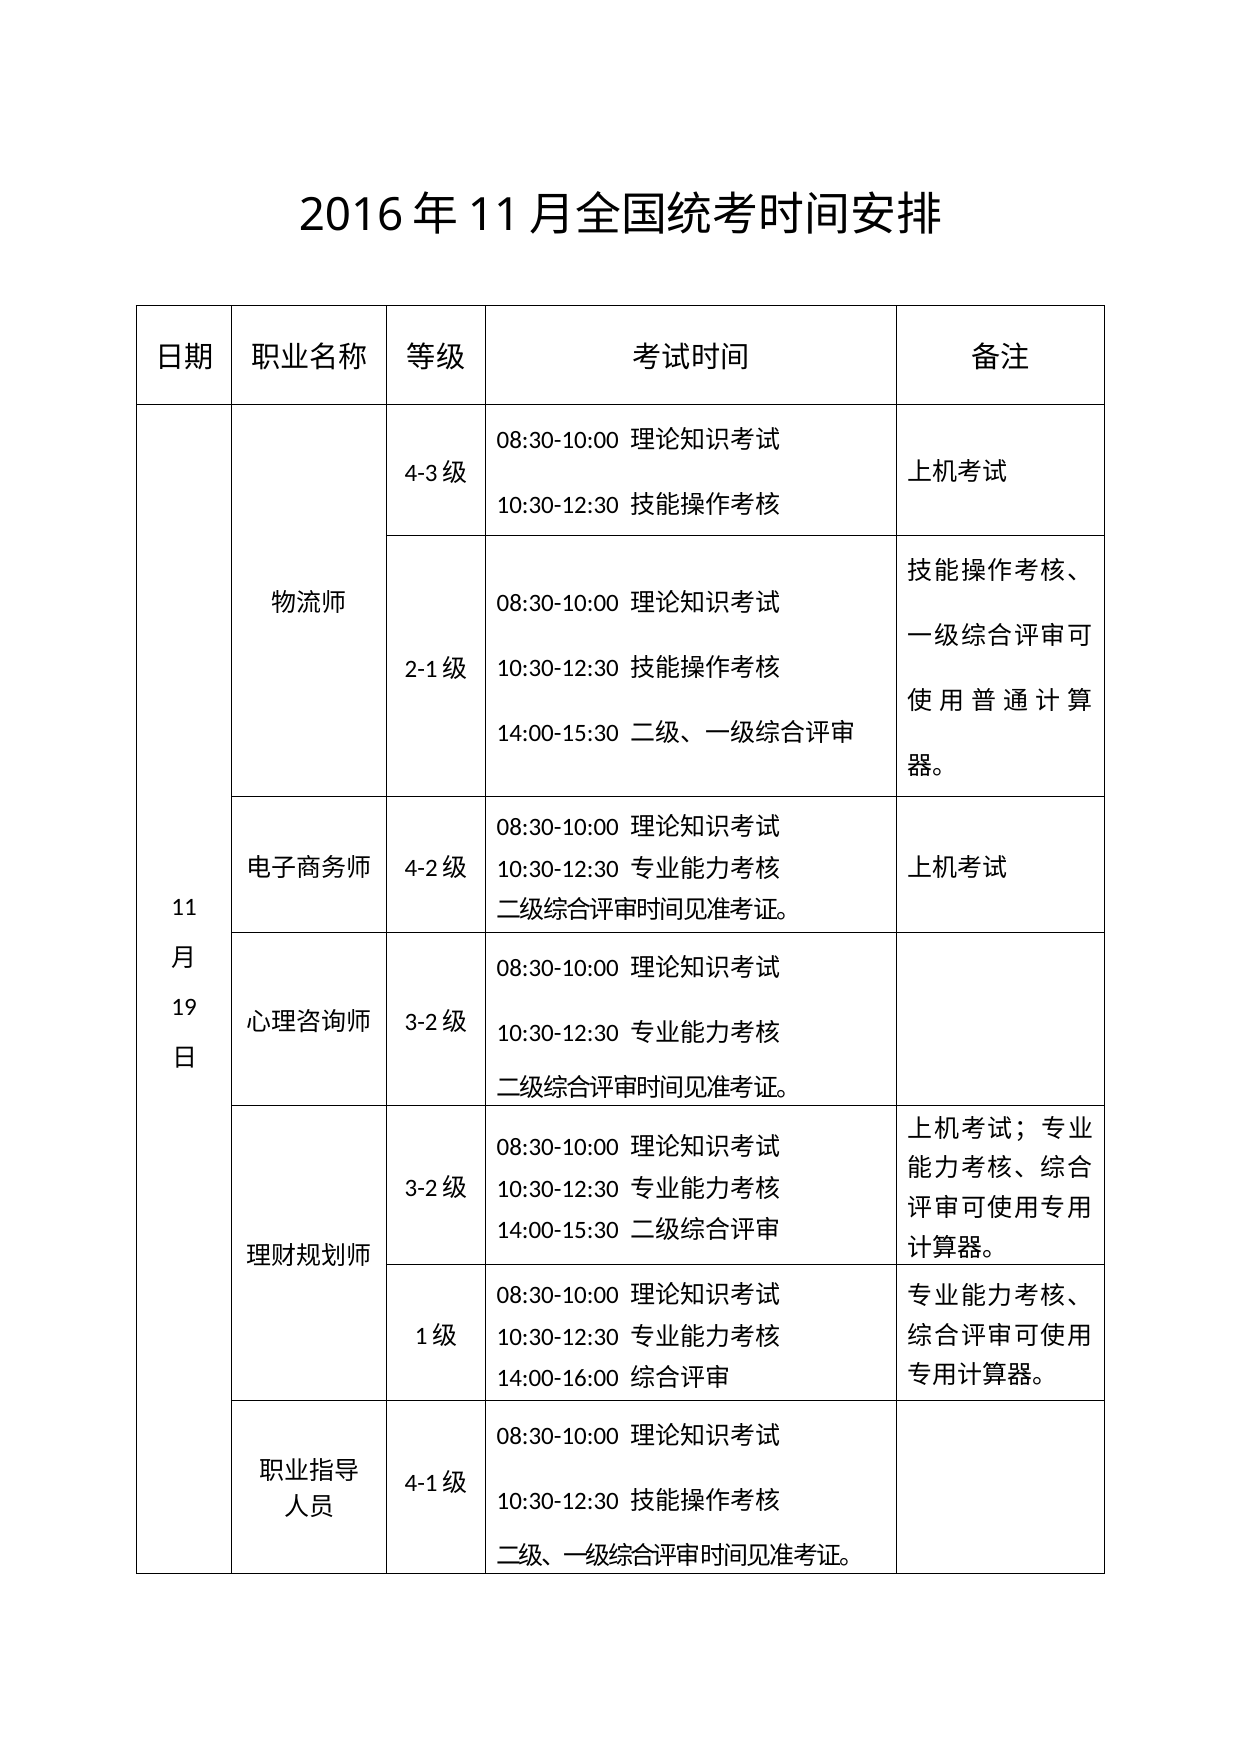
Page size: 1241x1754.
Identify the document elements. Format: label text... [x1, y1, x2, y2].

table_cell 物流师 [232, 405, 386, 796]
table_cell 理财规划师 [232, 1106, 386, 1400]
table_header 职业名称 [232, 306, 386, 404]
table_cell 3-2级 [387, 1106, 485, 1264]
table_cell 08:30-10:00 理论知识考试 10:30-12:30 技能操作考核 14:00-15:30 二级、一级综合评审 [486, 536, 896, 796]
table_cell 上机考试 [897, 405, 1104, 535]
table_header 考试时间 [486, 306, 896, 404]
table_header 日期 [137, 306, 231, 404]
table_cell 3-2级 [387, 933, 485, 1104]
table_cell 上机考试；专业能力考核、综合评审可使用专用计算器。 [897, 1106, 1104, 1264]
table_header 备注 [897, 306, 1104, 404]
table_cell 心理咨询师 [232, 933, 386, 1104]
table_cell 技能操作考核、一级综合评审可使用普通计算器。 [897, 536, 1104, 796]
table_cell 职业指导 人员 [232, 1401, 386, 1572]
table_cell 08:30-10:00 理论知识考试 10:30-12:30 专业能力考核 14:00-16:00 综合评审 [486, 1265, 896, 1400]
table_cell 4-3级 [387, 405, 485, 535]
table_cell 1级 [387, 1265, 485, 1400]
table_cell 08:30-10:00 理论知识考试 10:30-12:30 专业能力考核 二级综合评审时间见准考证。 [486, 797, 896, 932]
table_cell 专业能力考核、综合评审可使用专用计算器。 [897, 1265, 1104, 1400]
table_cell 4-1级 [387, 1401, 485, 1572]
table_cell 08:30-10:00 理论知识考试 10:30-12:30 技能操作考核 二级、一级综合评审时间见准考证。 [486, 1401, 896, 1572]
table_cell 2-1级 [387, 536, 485, 796]
text 2016年11月全国统考时间安排 [187, 162, 1053, 259]
table_cell 08:30-10:00 理论知识考试 10:30-12:30 专业能力考核 二级综合评审时间见准考证。 [486, 933, 896, 1104]
table_cell 08:30-10:00 理论知识考试 10:30-12:30 专业能力考核 14:00-15:30 二级综合评审 [486, 1106, 896, 1264]
table_cell [897, 933, 1104, 1104]
table_cell [897, 1401, 1104, 1572]
table_cell 4-2级 [387, 797, 485, 932]
table_cell 11 月 19 日 [137, 405, 231, 1572]
table_cell 电子商务师 [232, 797, 386, 932]
table_header 等级 [387, 306, 485, 404]
table_cell 上机考试 [897, 797, 1104, 932]
table_cell 08:30-10:00 理论知识考试 10:30-12:30 技能操作考核 [486, 405, 896, 535]
